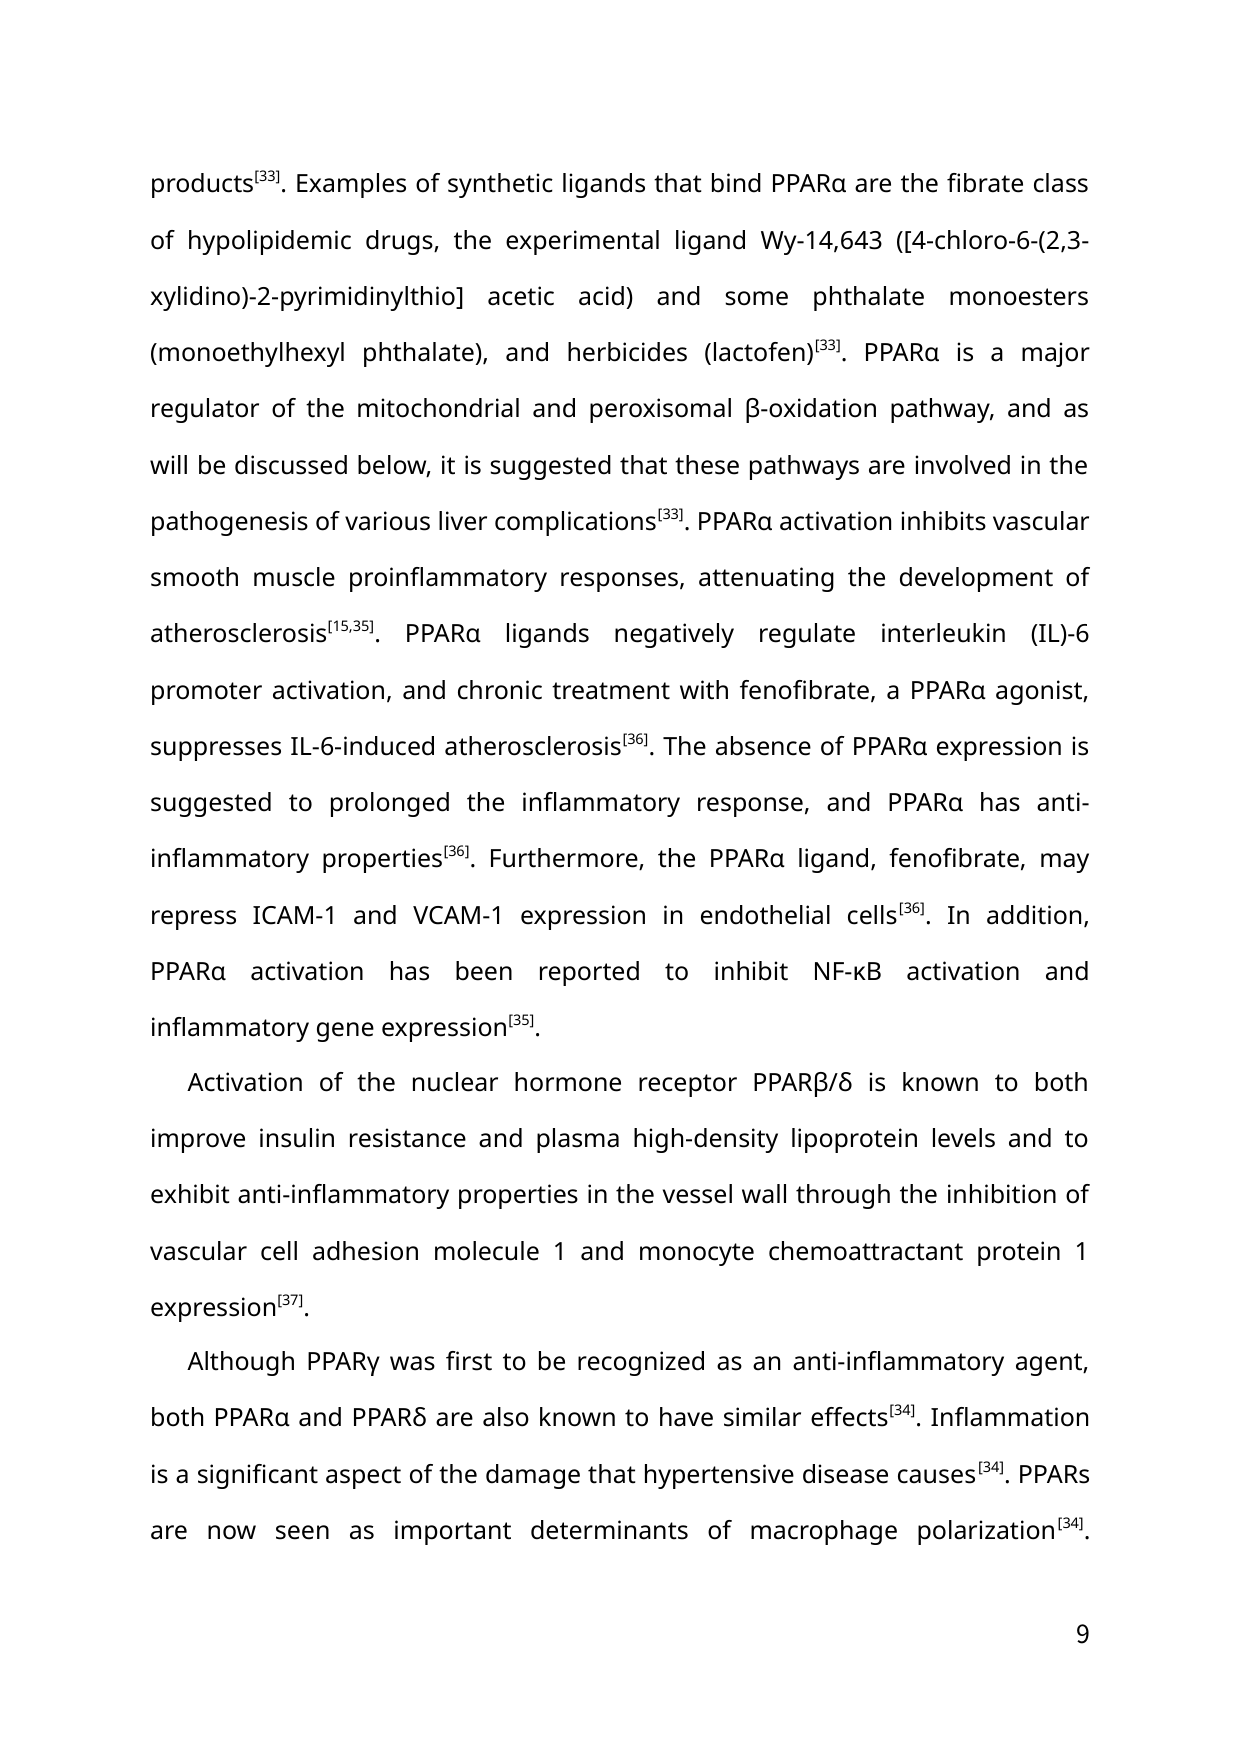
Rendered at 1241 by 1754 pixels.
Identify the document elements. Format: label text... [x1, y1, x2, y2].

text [150, 1342, 1090, 1548]
text Activation of the nuclear hormone receptor PPARβ/δ is known to both improve insulin resistance and plasma high-density lipoprotein levels and to exhibit anti-inflammatory properties in the vessel wall through the inhibition of vascular cell adhesion molecule 1 and monocyte chemoattractant protein 1 expression[37]. [150, 1063, 1090, 1325]
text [150, 164, 1090, 1046]
